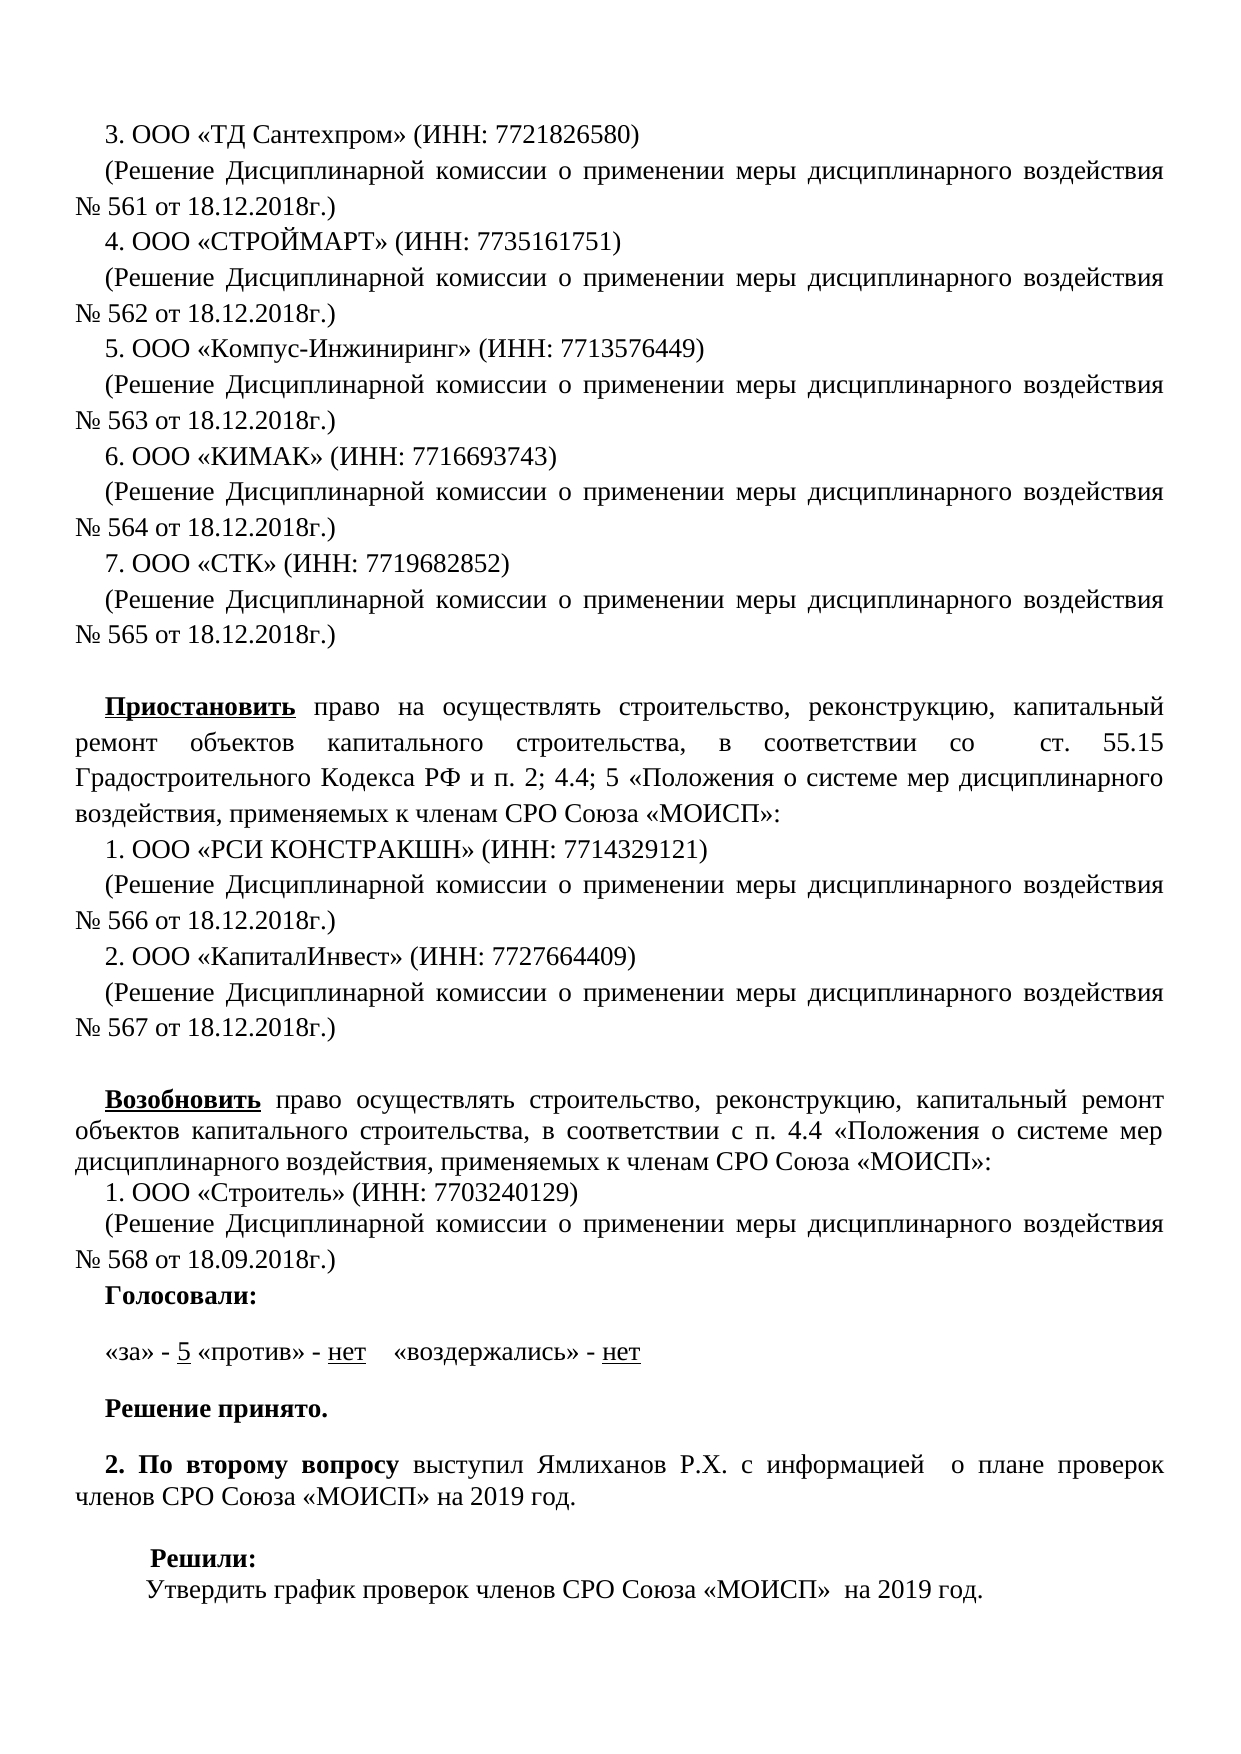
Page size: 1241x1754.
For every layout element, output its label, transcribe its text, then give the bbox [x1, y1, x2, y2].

text (Решение Дисциплинарной комиссии о применении меры дисциплинарного воздействия № 563 от 18.12.2018г.) [75, 368, 1165, 435]
text Решение принято. [75, 1392, 1165, 1423]
text (Решение Дисциплинарной комиссии о применении меры дисциплинарного воздействия № 562 от 18.12.2018г.) [75, 261, 1165, 328]
text 3. ООО «ТД Сантехпром» (ИНН: 7721826580) [75, 118, 1165, 149]
text (Решение Дисциплинарной комиссии о применении меры дисциплинарного воздействия № 566 от 18.12.2018г.) [75, 868, 1165, 935]
text Приостановить право на осуществлять строительство, реконструкцию, капитальный ремонт объектов капитального строительства, в соответствии со ст. 55.15 Градостроительного Кодекса РФ и п. 2; 4.4; 5 «Положения о системе мер дисциплинарного воздействия, применяемых к членам СРО Союза «МОИСП»: [75, 690, 1165, 828]
text Утвердить график проверок членов СРО Союза «МОИСП» на 2019 год. [145, 1573, 1165, 1604]
text 5. ООО «Компус-Инжиниринг» (ИНН: 7713576449) [75, 333, 1165, 364]
text 1. ООО «Строитель» (ИНН: 7703240129) [75, 1176, 1165, 1207]
text (Решение Дисциплинарной комиссии о применении меры дисциплинарного воздействия № 565 от 18.12.2018г.) [75, 583, 1165, 649]
text 2. По второму вопросу выступил Ямлиханов Р.Х. с информацией о плане проверок членов СРО Союза «МОИСП» на 2019 год. [75, 1449, 1165, 1511]
text 7. ООО «СТК» (ИНН: 7719682852) [75, 547, 1165, 578]
text Голосовали: [75, 1279, 1165, 1310]
text 2. ООО «КапиталИнвест» (ИНН: 7727664409) [75, 940, 1165, 971]
text 6. ООО «КИМАК» (ИНН: 7716693743) [75, 440, 1165, 471]
text (Решение Дисциплинарной комиссии о применении меры дисциплинарного воздействия № 564 от 18.12.2018г.) [75, 476, 1165, 542]
text 4. ООО «СТРОЙМАРТ» (ИНН: 7735161751) [75, 225, 1165, 257]
text (Решение Дисциплинарной комиссии о применении меры дисциплинарного воздействия № 568 от 18.09.2018г.) [75, 1207, 1165, 1274]
text Возобновить право осуществлять строительство, реконструкцию, капитальный ремонт объектов капитального строительства, в соответствии с п. 4.4 «Положения о системе мер дисциплинарного воздействия, применяемых к членам СРО Союза «МОИСП»: [75, 1083, 1165, 1176]
text (Решение Дисциплинарной комиссии о применении меры дисциплинарного воздействия № 561 от 18.12.2018г.) [75, 154, 1165, 221]
text «за» - 5 «против» - нет «воздержались» - нет [75, 1336, 1165, 1367]
text 1. ООО «РСИ КОНСТРАКШН» (ИНН: 7714329121) [75, 833, 1165, 864]
text Решили: [150, 1542, 1165, 1573]
text (Решение Дисциплинарной комиссии о применении меры дисциплинарного воздействия № 567 от 18.12.2018г.) [75, 976, 1165, 1043]
